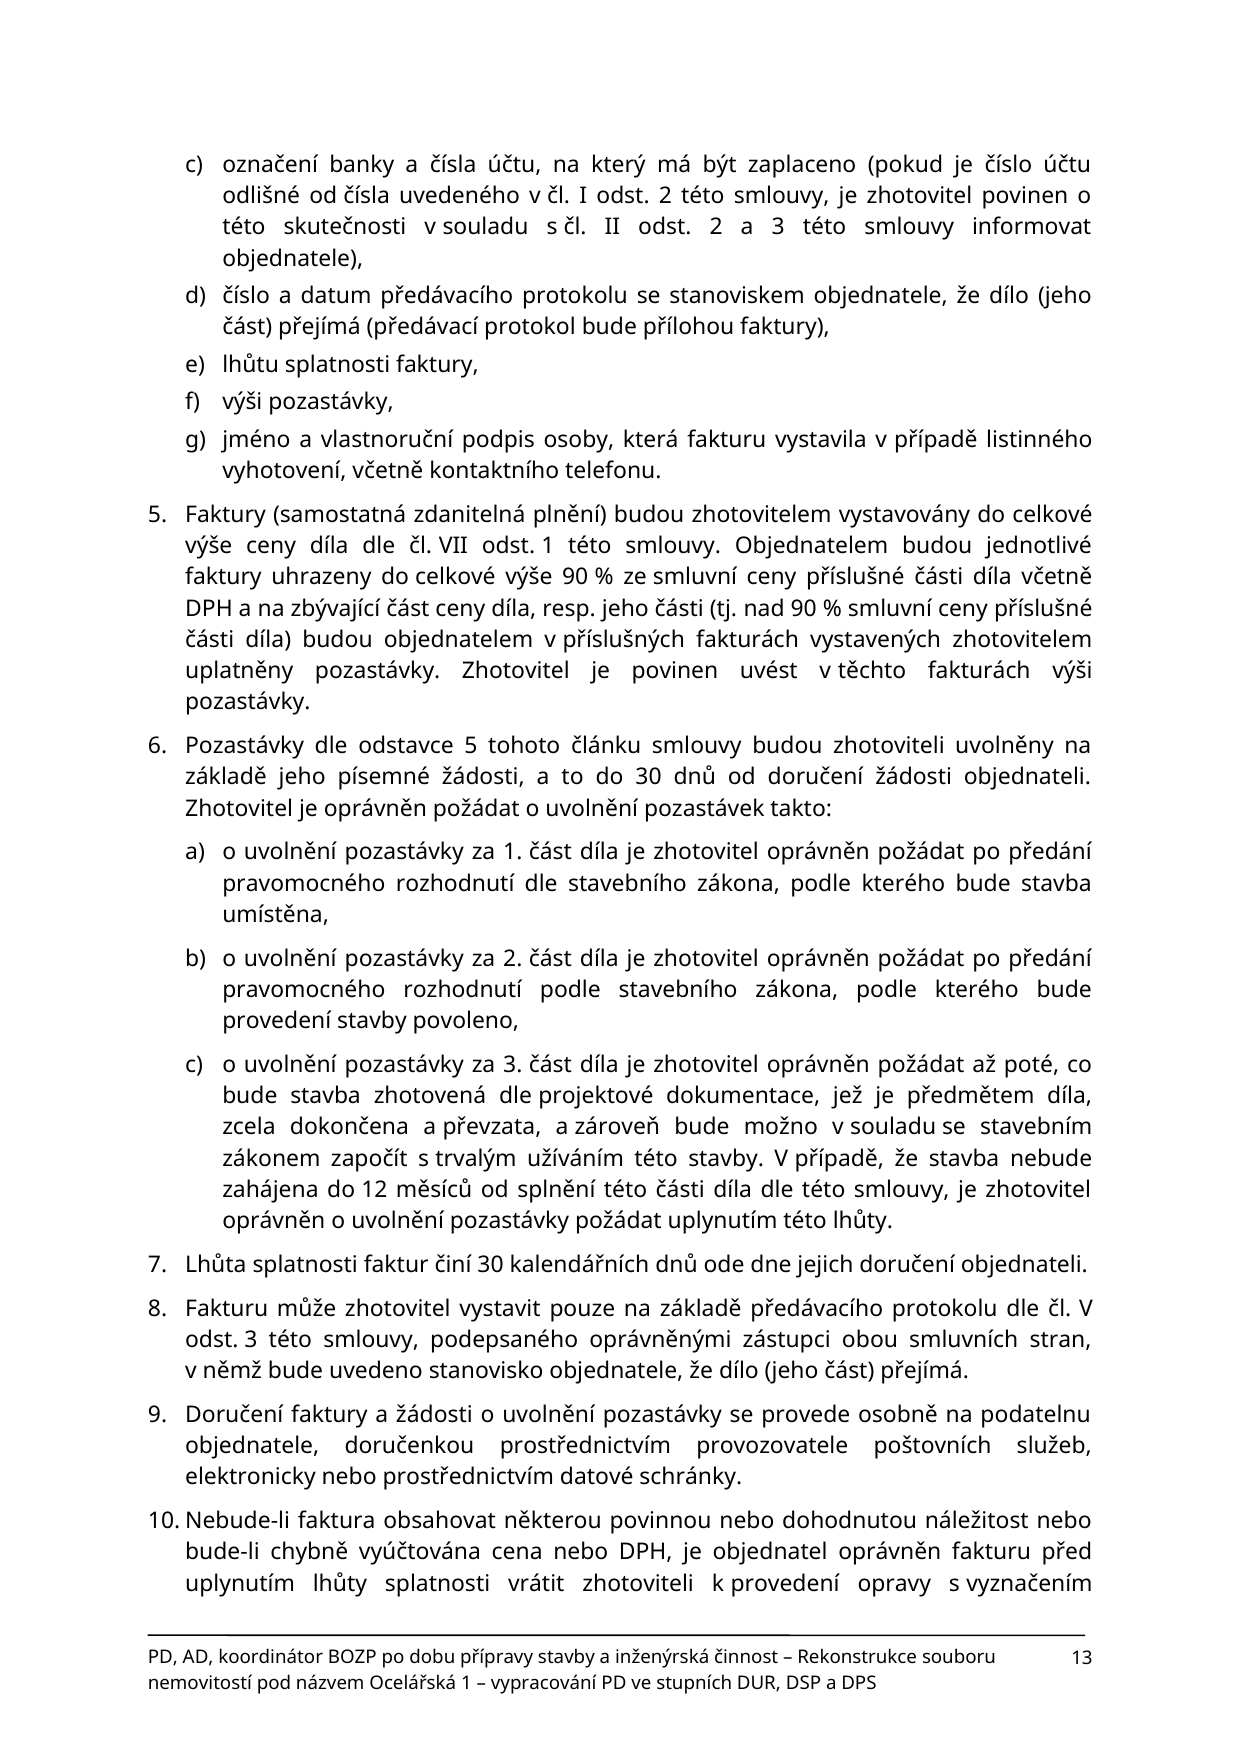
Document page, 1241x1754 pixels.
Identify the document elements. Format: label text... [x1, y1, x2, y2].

list Fakturu může zhotovitel vystavit pouze na základě předávacího protokolu dle čl. V odst. 3 této smlouvy, podepsaného oprávněnými zástupci obou smluvních stran, v němž bude uvedeno stanovisko objednatele, že dílo (jeho část) přejímá. [148, 1291, 1092, 1385]
list jméno a vlastnoruční podpis osoby, která fakturu vystavila v případě listinného vyhotovení, včetně kontaktního telefonu. [185, 423, 1092, 485]
list výši pozastávky, [185, 385, 1092, 416]
list o uvolnění pozastávky za 2. část díla je zhotovitel oprávněn požádat po předání pravomocného rozhodnutí podle stavebního zákona, podle kterého bude provedení stavby povoleno, [185, 941, 1092, 1035]
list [148, 1504, 1092, 1598]
list o uvolnění pozastávky za 3. část díla je zhotovitel oprávněn požádat až poté, co bude stavba zhotovená dle projektové dokumentace, jež je předmětem díla, zcela dokončena a převzata, a zároveň bude možno v souladu se stavebním zákonem započít s trvalým užíváním této stavby. V případě, že stavba nebude zahájena do 12 měsíců od splnění této části díla dle této smlouvy, je zhotovitel oprávněn o uvolnění pozastávky požádat uplynutím této lhůty. [185, 1048, 1092, 1235]
list číslo a datum předávacího protokolu se stanoviskem objednatele, že dílo (jeho část) přejímá (předávací protokol bude přílohou faktury), [185, 279, 1092, 341]
list Lhůta splatnosti faktur činí 30 kalendářních dnů ode dne jejich doručení objednateli. [148, 1248, 1092, 1279]
list Pozastávky dle odstavce 5 tohoto článku smlouvy budou zhotoviteli uvolněny na základě jeho písemné žádosti, a to do 30 dnů od doručení žádosti objednateli. Zhotovitel je oprávněn požádat o uvolnění pozastávek takto: [148, 729, 1092, 823]
list Faktury (samostatná zdanitelná plnění) budou zhotovitelem vystavovány do celkové výše ceny díla dle čl. VII odst. 1 této smlouvy. Objednatelem budou jednotlivé faktury uhrazeny do celkové výše 90 % ze smluvní ceny příslušné části díla včetně DPH a na zbývající část ceny díla, resp. jeho části (tj. nad 90 % smluvní ceny příslušné části díla) budou objednatelem v příslušných fakturách vystavených zhotovitelem uplatněny pozastávky. Zhotovitel je povinen uvést v těchto fakturách výši pozastávky. [148, 498, 1092, 716]
list o uvolnění pozastávky za 1. část díla je zhotovitel oprávněn požádat po předání pravomocného rozhodnutí dle stavebního zákona, podle kterého bude stavba umístěna, [185, 835, 1092, 929]
list lhůtu splatnosti faktury, [185, 348, 1092, 379]
list Doručení faktury a žádosti o uvolnění pozastávky se provede osobně na podatelnu objednatele, doručenkou prostřednictvím provozovatele poštovních služeb, elektronicky nebo prostřednictvím datové schránky. [148, 1398, 1092, 1491]
list označení banky a čísla účtu, na který má být zaplaceno (pokud je číslo účtu odlišné od čísla uvedeného v čl. I odst. 2 této smlouvy, je zhotovitel povinen o této skutečnosti v souladu s čl. II odst. 3 této smlouvy informovat objednatele), [185, 148, 1092, 273]
